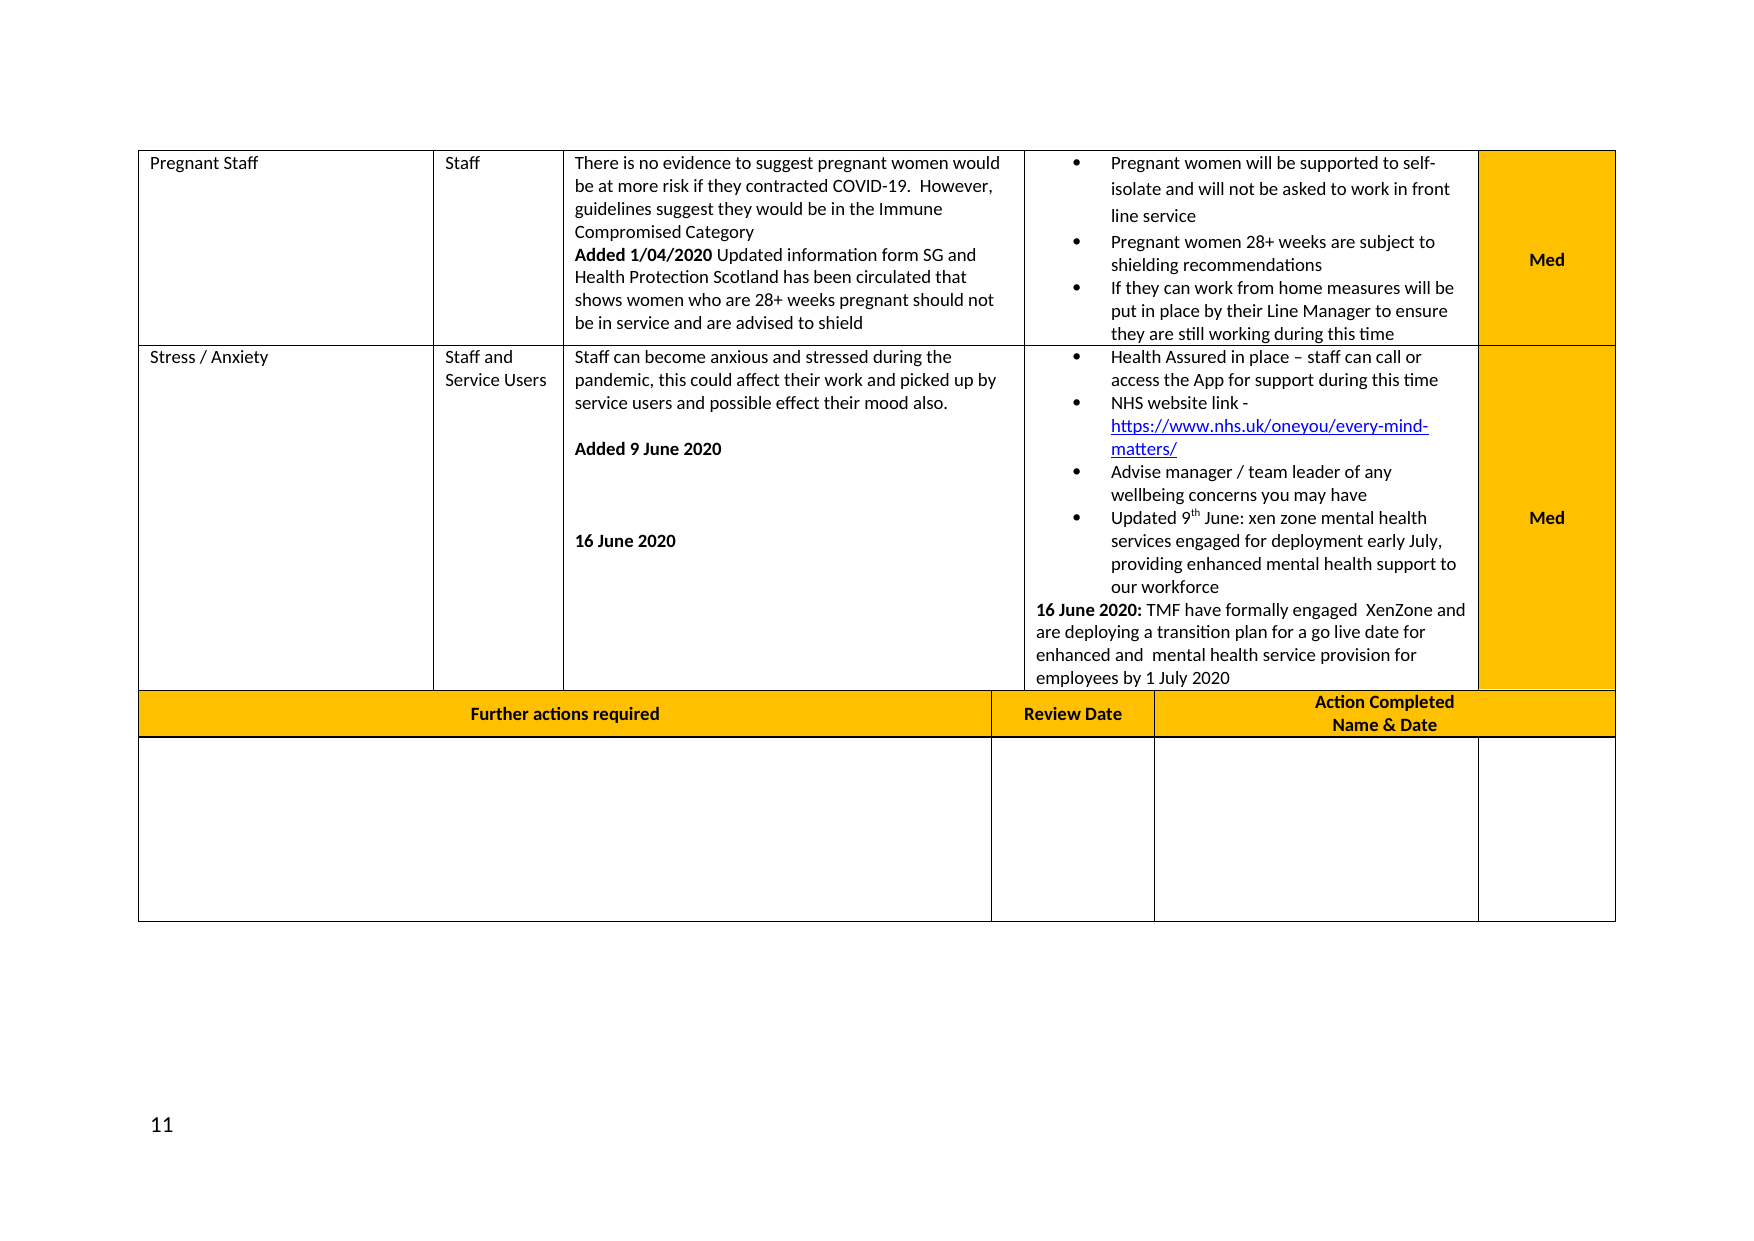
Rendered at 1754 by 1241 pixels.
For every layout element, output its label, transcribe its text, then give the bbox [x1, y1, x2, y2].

table_cell Med [1479, 346, 1615, 689]
table_cell Stress / Anxiety [139, 346, 433, 689]
table_cell Med [1479, 151, 1615, 345]
table_cell Review Date [992, 691, 1154, 736]
table_cell There is no evidence to suggest pregnant women would be at more risk if they contracted COVID-19. However, guidelines suggest they would be in the Immune Compromised Category Added 1/04/2020 Updated information form SG and Health Protection Scotland has been circulated that shows women who are 28+ weeks pregnant should not be in service and are advised to shield [564, 151, 1024, 345]
table_cell Action Completed Name & Date [1155, 691, 1615, 736]
table_cell Pregnant Staff [139, 151, 433, 345]
table_cell Staff can become anxious and stressed during the pandemic, this could affect their work and picked up by service users and possible effect their mood also. Added 9 June 2020 16 June 2020 [564, 346, 1024, 689]
table_cell [139, 738, 991, 921]
table_cell Further actions required [139, 691, 991, 736]
table_cell Staff [434, 151, 563, 345]
table_cell [1479, 738, 1615, 921]
table_cell [992, 738, 1154, 921]
table_cell Staff and Service Users [434, 346, 563, 689]
table_cell Health Assured in place – staff can call or access the App for support during this time NHS website link - https://www.nhs.uk/oneyou/every-mind-matters/ Advise manager / team leader of any wellbeing concerns you may have Updated 9th June: xen zone mental health services engaged for deployment early July, providing enhanced mental health support to our workforce 16 June 2020: TMF have formally engaged XenZone and are deploying a transition plan for a go live date for enhanced and mental health service provision for employees by 1 July 2020 [1025, 346, 1478, 689]
table_cell Pregnant women will be supported to self-isolate and will not be asked to work in front line service Pregnant women 28+ weeks are subject to shielding recommendations If they can work from home measures will be put in place by their Line Manager to ensure they are still working during this time [1025, 151, 1478, 345]
table_cell [1155, 738, 1478, 921]
